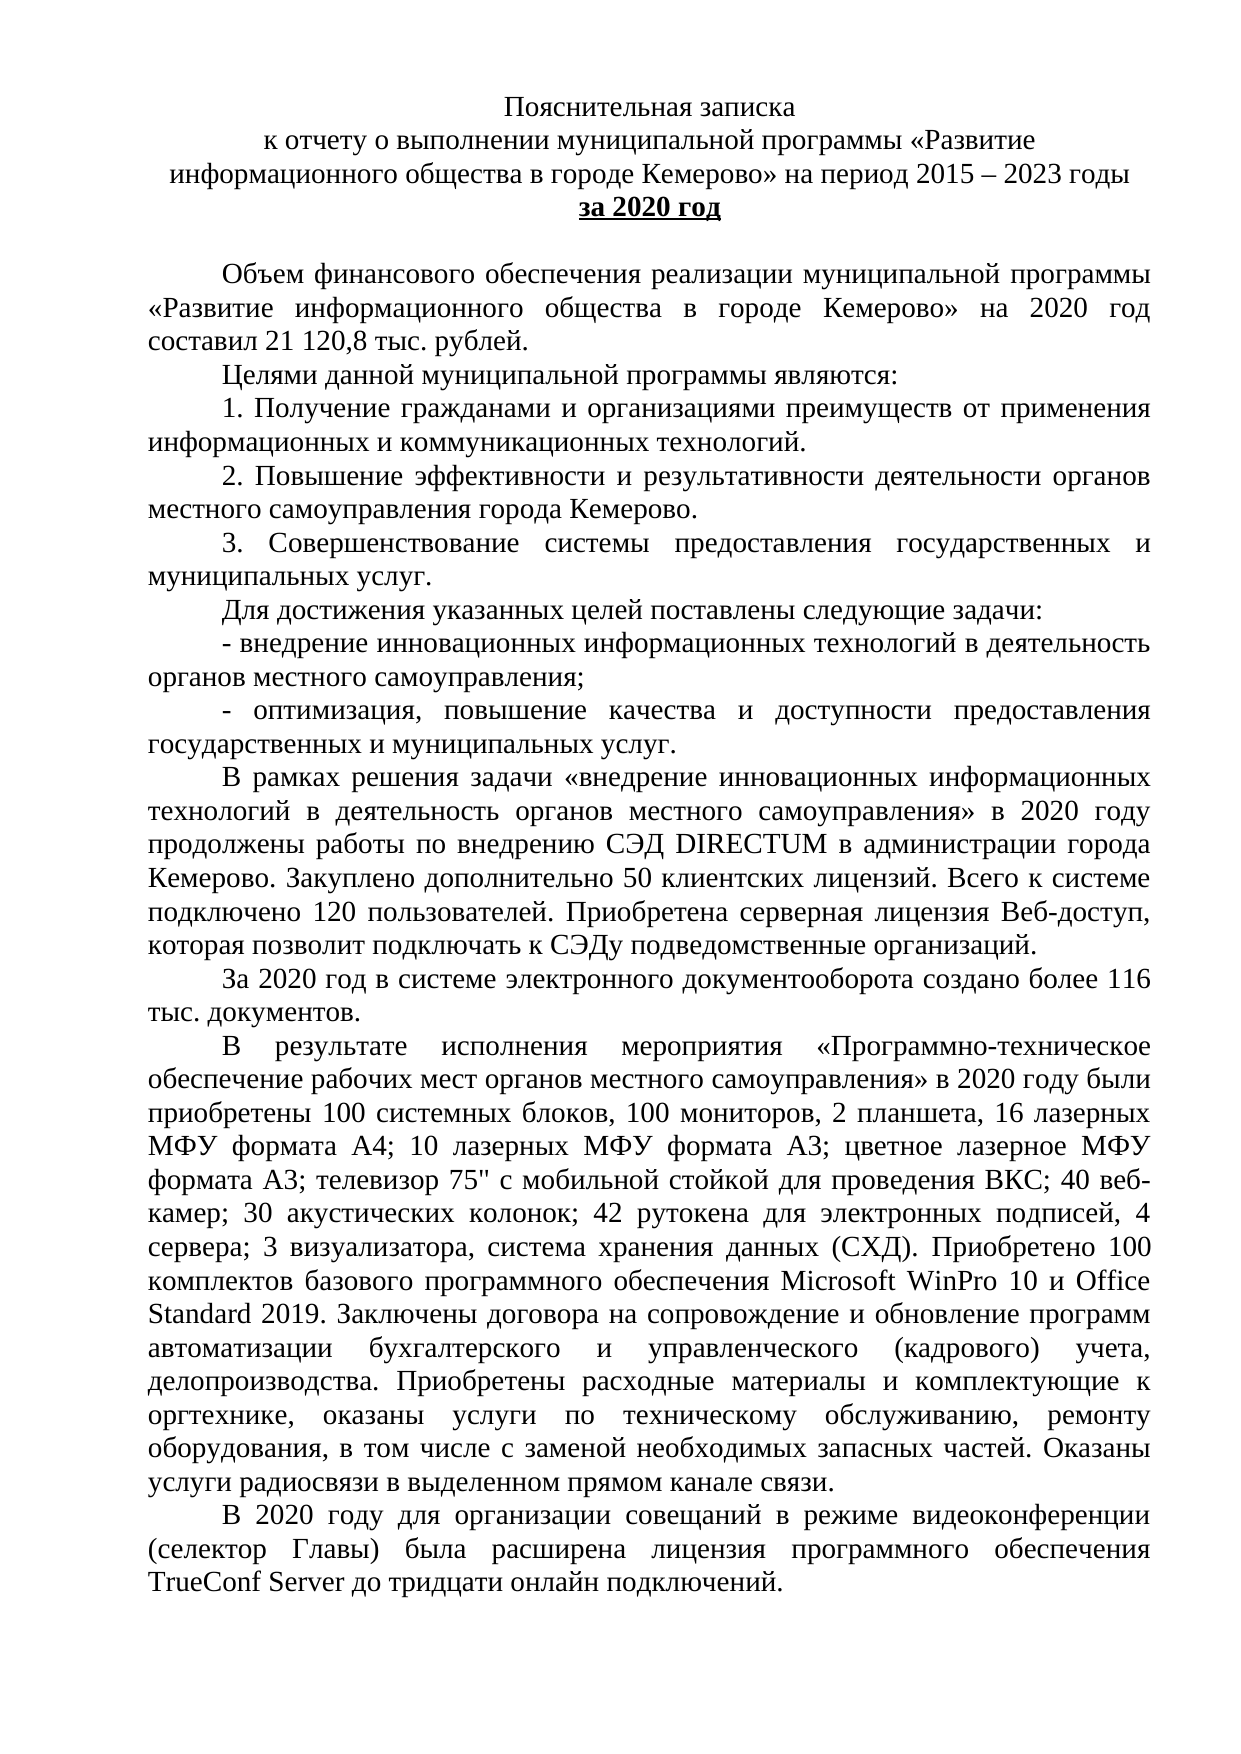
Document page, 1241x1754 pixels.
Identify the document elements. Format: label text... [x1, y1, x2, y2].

list В результате исполнения мероприятия «Программно-техническое обеспечение рабочих мест органов местного самоуправления» в 2020 году были приобретены 100 системных блоков, 100 мониторов, 2 планшета, 16 лазерных МФУ формата А4; 10 лазерных МФУ формата А3; цветное лазерное МФУ формата А3; телевизор 75" с мобильной стойкой для проведения ВКС; 40 веб-камер; 30 акустических колонок; 42 рутокена для электронных подписей, 4 сервера; 3 визуализатора, система хранения данных (СХД). Приобретено 100 комплектов базового программного обеспечения Microsoft WinPro 10 и Office Standard 2019. Заключены договора на сопровождение и обновление программ автоматизации бухгалтерского и управленческого (кадрового) учета, делопроизводства. Приобретены расходные материалы и комплектующие к оргтехнике, оказаны услуги по техническому обслуживанию, ремонту оборудования, в том числе с заменой необходимых запасных частей. Оказаны услуги радиосвязи в выделенном прямом канале связи. [148, 1028, 1152, 1497]
text Объем финансового обеспечения реализации муниципальной программы «Развитие информационного общества в городе Кемерово» на 2020 год составил 21 120,8 тыс. рублей. [148, 256, 1152, 357]
text 1. Получение гражданами и организациями преимуществ от применения информационных и коммуникационных технологий. [148, 391, 1152, 458]
list За 2020 год в системе электронного документооборота создано более 116 тыс. документов. [148, 961, 1152, 1028]
text Целями данной муниципальной программы являются: [148, 357, 1152, 391]
text к отчету о выполнении муниципальной программы «Развитие информационного общества в городе Кемерово» на период 2015 – 2023 годы [148, 122, 1152, 189]
list В 2020 году для организации совещаний в режиме видеоконференции (селектор Главы) была расширена лицензия программного обеспечения TrueConf Server до тридцати онлайн подключений. [148, 1497, 1152, 1598]
text Для достижения указанных целей поставлены следующие задачи: [148, 592, 1152, 625]
text 3. Совершенствование системы предоставления государственных и муниципальных услуг. [148, 525, 1152, 592]
list В рамках решения задачи «внедрение инновационных информационных технологий в деятельность органов местного самоуправления» в 2020 году продолжены работы по внедрению СЭД DIRECTUM в администрации города Кемерово. Закуплено дополнительно 50 клиентских лицензий. Всего к системе подключено 120 пользователей. Приобретена серверная лицензия Веб-доступ, которая позволит подключать к СЭДу подведомственные организаций. [148, 759, 1152, 961]
text - внедрение инновационных информационных технологий в деятельность органов местного самоуправления; [148, 625, 1152, 692]
text - оптимизация, повышение качества и доступности предоставления государственных и муниципальных услуг. [148, 692, 1152, 759]
text за 2020 год [148, 189, 1152, 223]
text 2. Повышение эффективности и результативности деятельности органов местного самоуправления города Кемерово. [148, 458, 1152, 525]
text Пояснительная записка [148, 89, 1152, 122]
